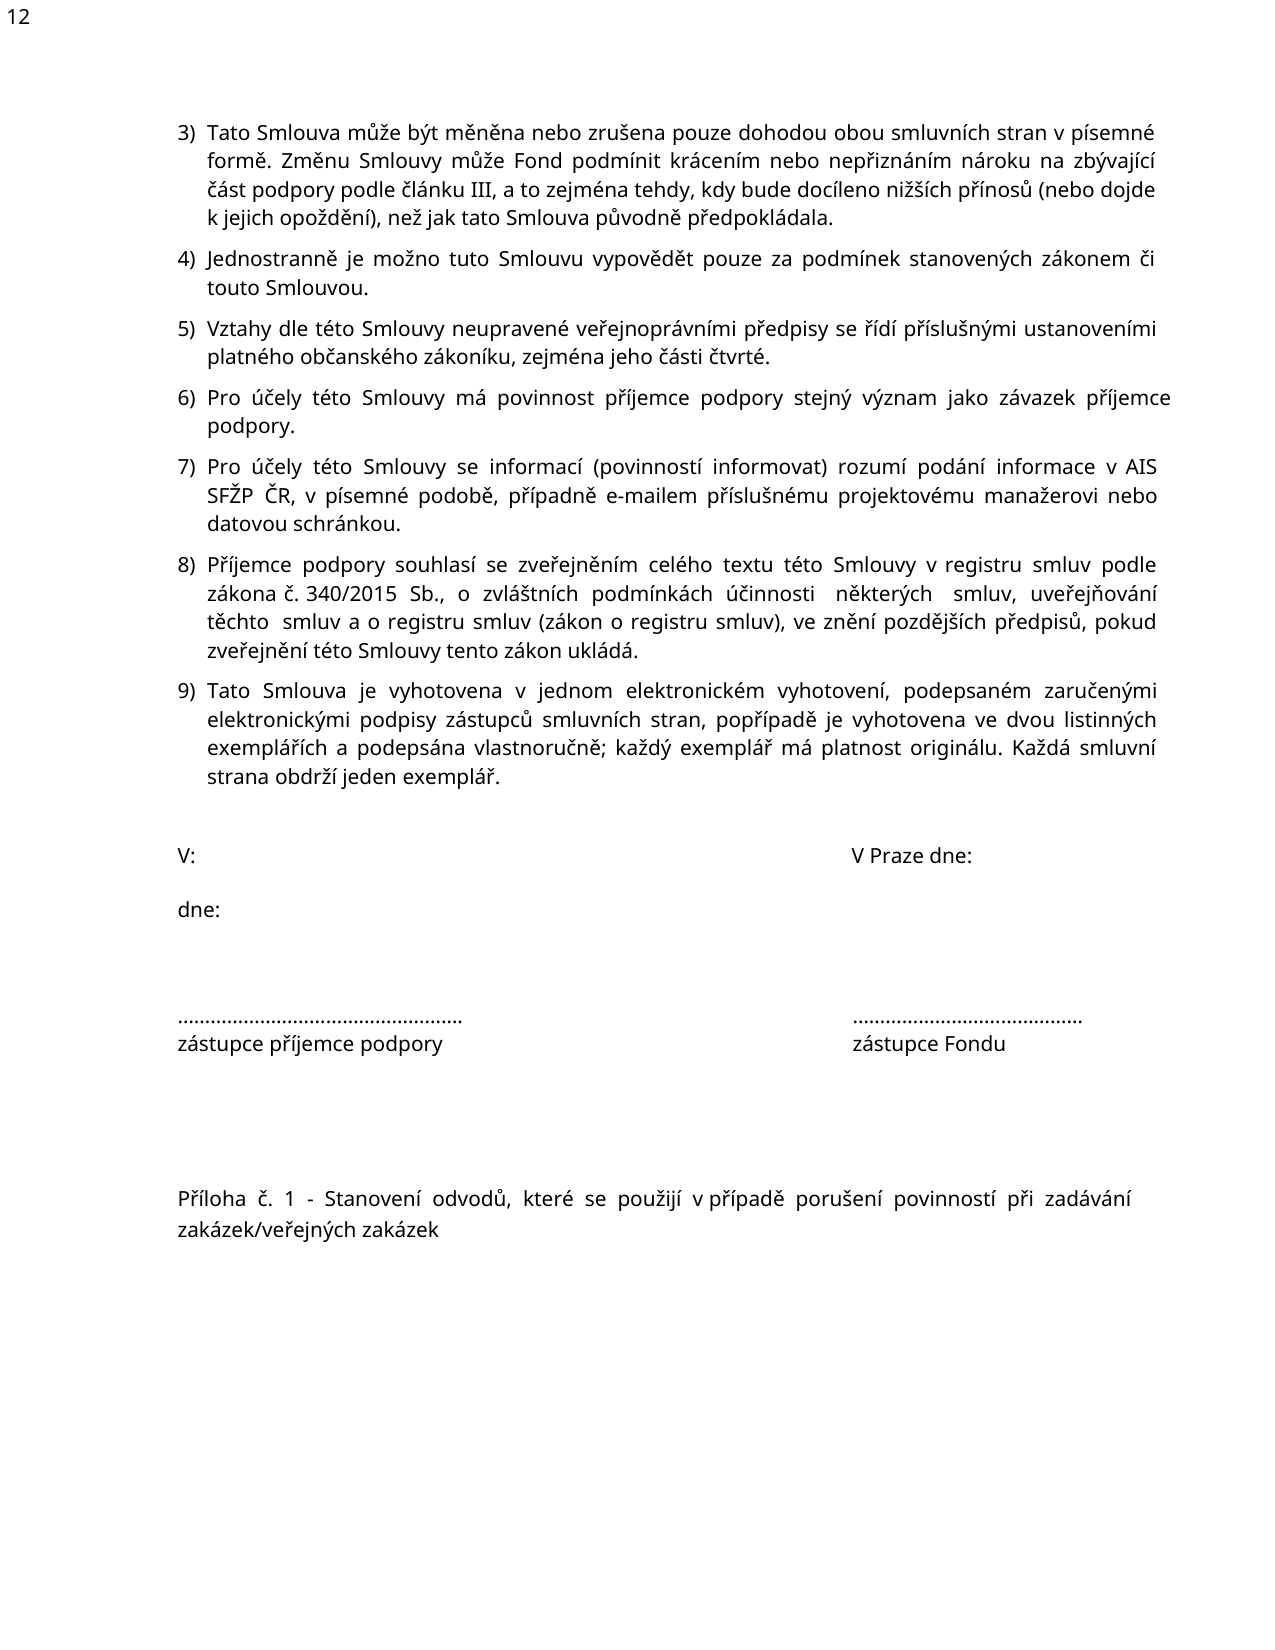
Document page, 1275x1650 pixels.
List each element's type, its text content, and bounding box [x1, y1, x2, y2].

list Vztahy dle této Smlouvy neupravené veřejnoprávními předpisy se řídí příslušnými ustanoveními platného občanského zákoníku, zejména jeho části čtvrté. [177, 314, 1157, 371]
text ……………………………………………. …………………………………… [177, 1001, 1171, 1029]
list Pro účely této Smlouvy má povinnost příjemce podpory stejný význam jako závazek příjemce podpory. [177, 383, 1171, 440]
list Tato Smlouva může být měněna nebo zrušena pouze dohodou obou smluvních stran v písemné formě. Změnu Smlouvy může Fond podmínit krácením nebo nepřiznáním nároku na zbývající část podpory podle článku III, a to zejména tehdy, kdy bude docíleno nižších přínosů (nebo dojde k jejich opoždění), než jak tato Smlouva původně předpokládala. [177, 118, 1157, 232]
text Příloha č. 1 - Stanovení odvodů, které se použijí v případě porušení povinností při zadávání zakázek/veřejných zakázek [177, 1184, 1171, 1244]
text dne: [177, 896, 1171, 924]
text zástupce příjemce podpory zástupce Fondu [177, 1029, 1171, 1058]
list Tato Smlouva je vyhotovena v jednom elektronickém vyhotovení, podepsaném zaručenými elektronickými podpisy zástupců smluvních stran, popřípadě je vyhotovena ve dvou listinných exemplářích a podepsána vlastnoručně; každý exemplář má platnost originálu. Každá smluvní strana obdrží jeden exemplář. [177, 677, 1157, 790]
list Příjemce podpory souhlasí se zveřejněním celého textu této Smlouvy v registru smluv podle zákona č. 340/2015 Sb., o zvláštních podmínkách účinnosti některých smluv, uveřejňování těchto smluv a o registru smluv (zákon o registru smluv), ve znění pozdějších předpisů, pokud zveřejnění této Smlouvy tento zákon ukládá. [177, 550, 1157, 664]
list Jednostranně je možno tuto Smlouvu vypovědět pouze za podmínek stanovených zákonem či touto Smlouvou. [177, 244, 1157, 301]
text V: V Praze dne: [177, 841, 1171, 870]
list Pro účely této Smlouvy se informací (povinností informovat) rozumí podání informace v AIS SFŽP ČR, v písemné podobě, případně e-mailem příslušnému projektovému manažerovi nebo datovou schránkou. [177, 452, 1157, 538]
